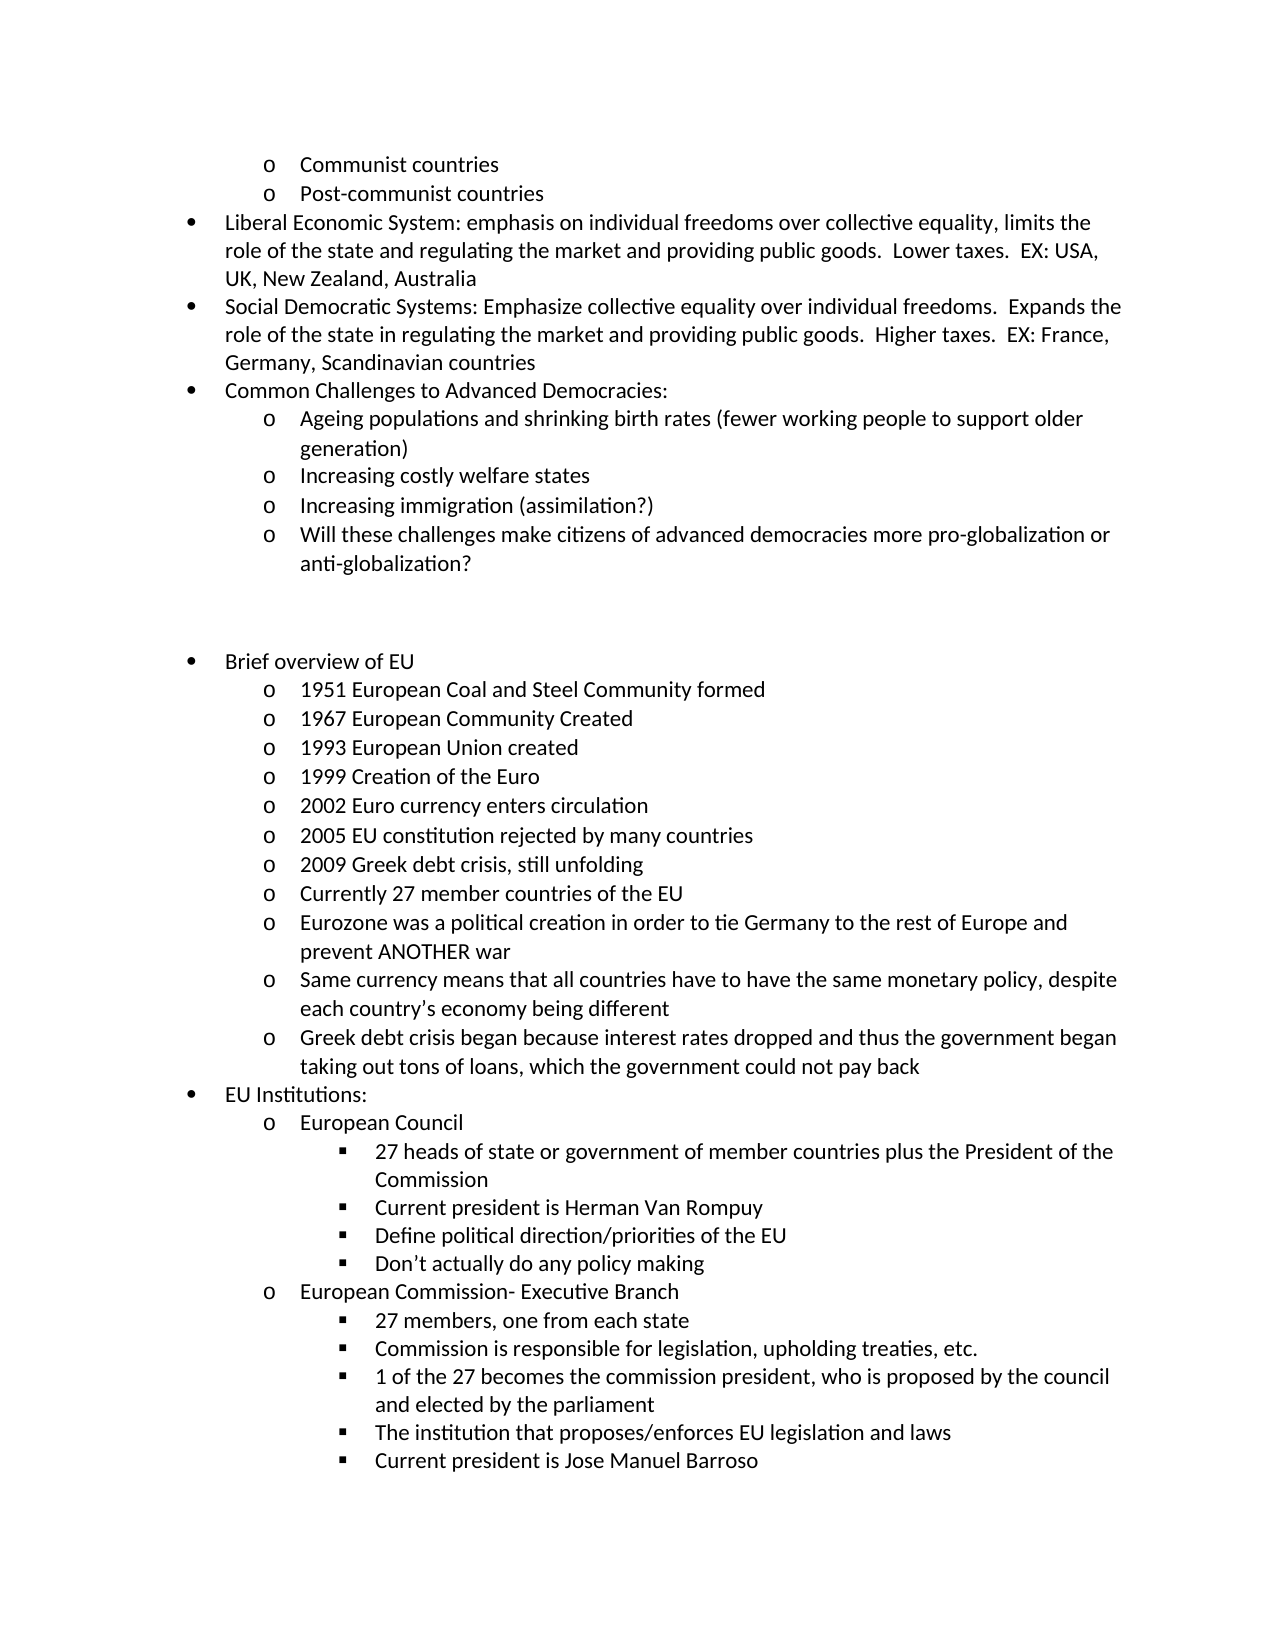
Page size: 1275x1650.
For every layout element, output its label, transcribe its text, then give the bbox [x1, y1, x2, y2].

list Current president is Herman Van Rompuy [337, 1193, 1125, 1221]
list 1993 European Union created [262, 733, 1125, 762]
list Current president is Jose Manuel Barroso [337, 1446, 1125, 1474]
list Currently 27 member countries of the EU [262, 879, 1125, 908]
list Social Democratic Systems: Emphasize collective equality over individual freedoms. Expands the role of the state in regulating the market and providing public goods. Higher taxes. EX: France, Germany, Scandinavian countries [187, 292, 1125, 376]
list European Council [262, 1108, 1125, 1137]
list Common Challenges to Advanced Democracies: [187, 376, 1125, 404]
list 2002 Euro currency enters circulation [262, 792, 1125, 821]
list Will these challenges make citizens of advanced democracies more pro-globalization or anti-globalization? [262, 520, 1125, 577]
list Eurozone was a political creation in order to tie Germany to the rest of Europe and prevent ANOTHER war [262, 908, 1125, 965]
list Same currency means that all countries have to have the same monetary policy, despite each country’s economy being different [262, 965, 1125, 1023]
list 1967 European Community Created [262, 704, 1125, 733]
list Increasing costly welfare states [262, 462, 1125, 491]
list 1 of the 27 becomes the commission president, who is proposed by the council and elected by the parliament [337, 1362, 1125, 1418]
list European Commission- Executive Branch [262, 1277, 1125, 1306]
list The institution that proposes/enforces EU legislation and laws [337, 1418, 1125, 1446]
list Don’t actually do any policy making [337, 1249, 1125, 1277]
list 27 members, one from each state [337, 1306, 1125, 1334]
list Post-communist countries [262, 179, 1125, 208]
list Greek debt crisis began because interest rates dropped and thus the government began taking out tons of loans, which the government could not pay back [262, 1023, 1125, 1080]
list Liberal Economic System: emphasis on individual freedoms over collective equality, limits the role of the state and regulating the market and providing public goods. Lower taxes. EX: USA, UK, New Zealand, Australia [187, 208, 1125, 292]
list 1951 European Coal and Steel Community formed [262, 675, 1125, 704]
list Increasing immigration (assimilation?) [262, 491, 1125, 520]
list 1999 Creation of the Euro [262, 762, 1125, 792]
list Ageing populations and shrinking birth rates (fewer working people to support older generation) [262, 404, 1125, 462]
list 2009 Greek debt crisis, still unfolding [262, 850, 1125, 879]
list Commission is responsible for legislation, upholding treaties, etc. [337, 1334, 1125, 1362]
list Brief overview of EU [187, 647, 1125, 675]
list 27 heads of state or government of member countries plus the President of the Commission [337, 1137, 1125, 1193]
list Communist countries [262, 150, 1125, 179]
list 2005 EU constitution rejected by many countries [262, 821, 1125, 850]
list EU Institutions: [187, 1080, 1125, 1108]
list Define political direction/priorities of the EU [337, 1221, 1125, 1249]
